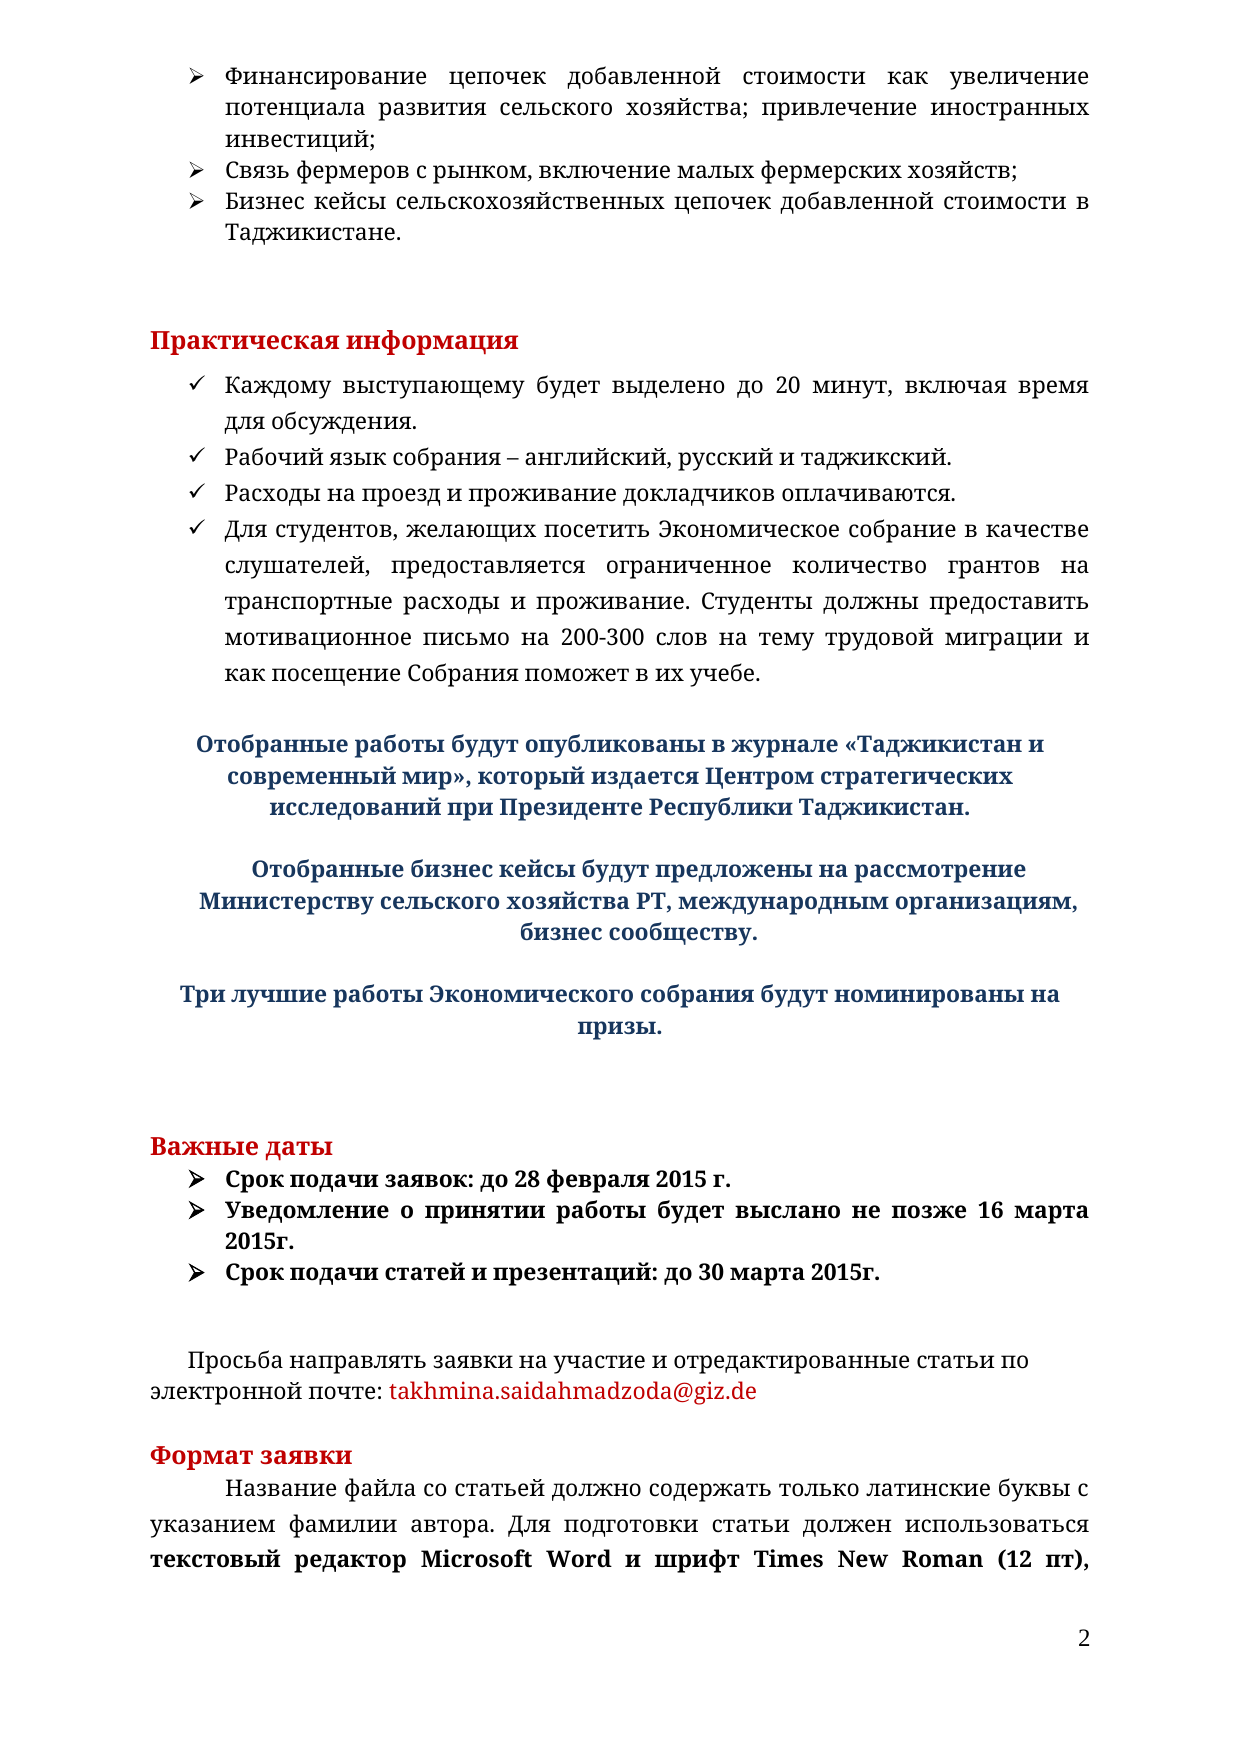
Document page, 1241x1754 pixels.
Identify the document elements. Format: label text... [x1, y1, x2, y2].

list Срок подачи статей и презентаций: до 30 марта 2015г. [187, 1256, 1090, 1287]
list Рабочий язык собрания – английский, русский и таджикский. [187, 441, 1090, 472]
subtitle Формат заявки [150, 1437, 1090, 1472]
subtitle Важные даты [150, 1128, 1090, 1162]
list Срок подачи заявок: до 28 февраля 2015 г. [187, 1162, 1090, 1194]
text Отобранные бизнес кейсы будут предложены на рассмотрение Министерству сельского хозяйства РТ, международным организациям, бизнес сообществу. [187, 853, 1090, 947]
list Каждому выступающему будет выделено до 20 минут, включая время для обсуждения. [187, 369, 1090, 436]
subtitle Отобранные работы будут опубликованы в журнале «Таджикистан и современный мир», который издается Центром стратегических исследований при Президенте Республики Таджикистан. [150, 728, 1090, 822]
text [150, 1472, 1090, 1575]
list Бизнес кейсы сельскохозяйственных цепочек добавленной стоимости в Таджикистане. [187, 185, 1090, 247]
list Для студентов, желающих посетить Экономическое собрание в качестве слушателей, предоставляется ограниченное количество грантов на транспортные расходы и проживание. Студенты должны предоставить мотивационное письмо на 200-300 слов на тему трудовой миграции и как посещение Собрания поможет в их учебе. [187, 513, 1090, 688]
subtitle Практическая информация [150, 322, 1090, 357]
subtitle Три лучшие работы Экономического собрания будут номинированы на призы. [150, 978, 1090, 1041]
list Финансирование цепочек добавленной стоимости как увеличение потенциала развития сельского хозяйства; привлечение иностранных инвестиций; [187, 60, 1090, 154]
text Просьба направлять заявки на участие и отредактированные статьи по электронной почте: takhmina.saidahmadzoda@giz.de [150, 1344, 1090, 1406]
list Расходы на проезд и проживание докладчиков оплачиваются. [187, 477, 1090, 508]
list Связь фермеров с рынком, включение малых фермерских хозяйств; [187, 154, 1090, 185]
list Уведомление о принятии работы будет выслано не позже 16 марта 2015г. [187, 1194, 1090, 1256]
